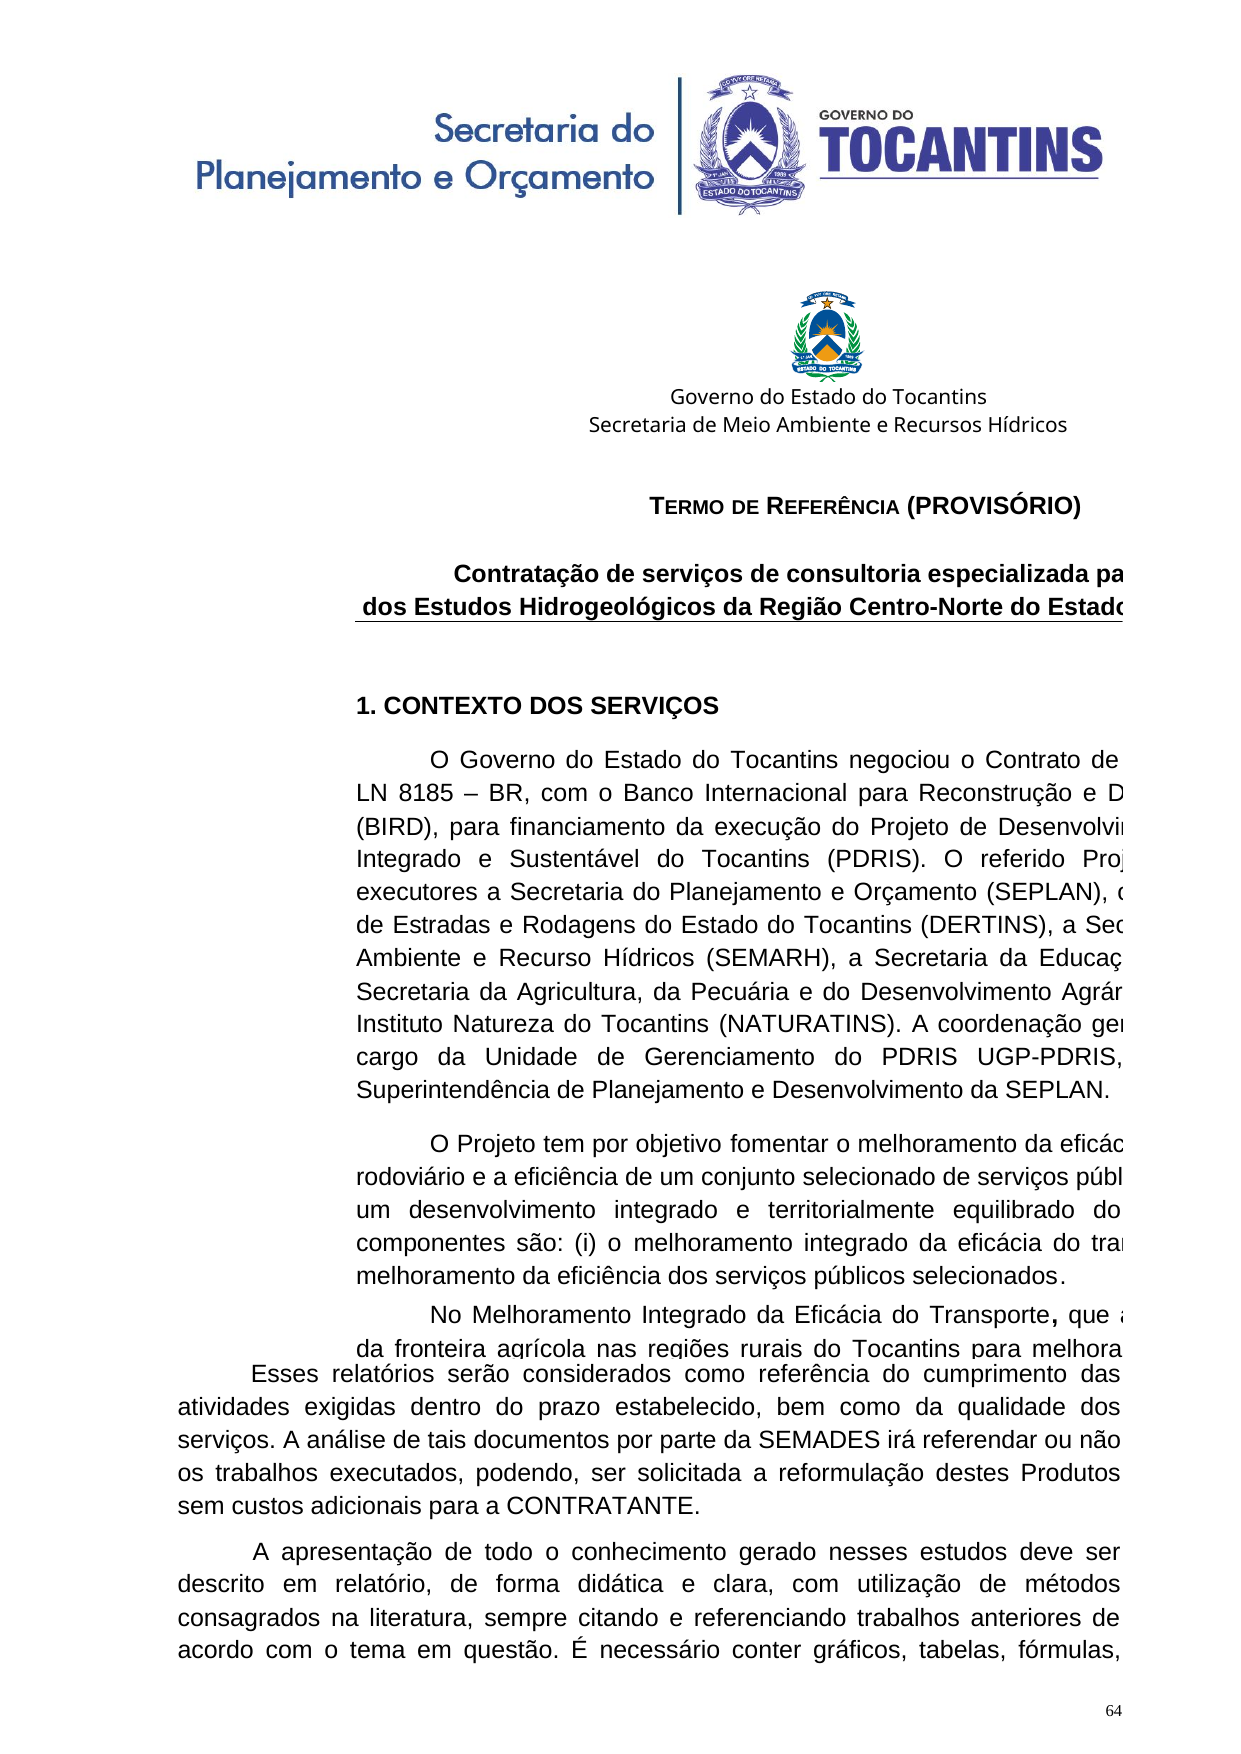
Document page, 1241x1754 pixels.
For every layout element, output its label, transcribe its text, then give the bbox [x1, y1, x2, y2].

picture [192, 73, 1107, 218]
text A apresentação de todo o conhecimento gerado nesses estudos deve ser descrito em relatório, de forma didática e clara, com utilização de métodos consagrados na literatura, sempre citando e referenciando trabalhos anteriores de acordo com o tema em questão. É necessário conter gráficos, tabelas, fórmulas, ilustrações (mapas, diagramas, perfis, fotografias) que ilustrem as metodologias e considerações empregadas desde a obtenção dos dados até a fase de interpretação e conclusões. [177, 1536, 1122, 1664]
text Esses relatórios serão considerados como referência do cumprimento das atividades exigidas dentro do prazo estabelecido, bem como da qualidade dos serviços. A análise de tais documentos por parte da SEMADES irá referendar ou não os trabalhos executados, podendo, ser solicitada a reformulação destes Produtos sem custos adicionais para a CONTRATANTE. [177, 1359, 1122, 1520]
